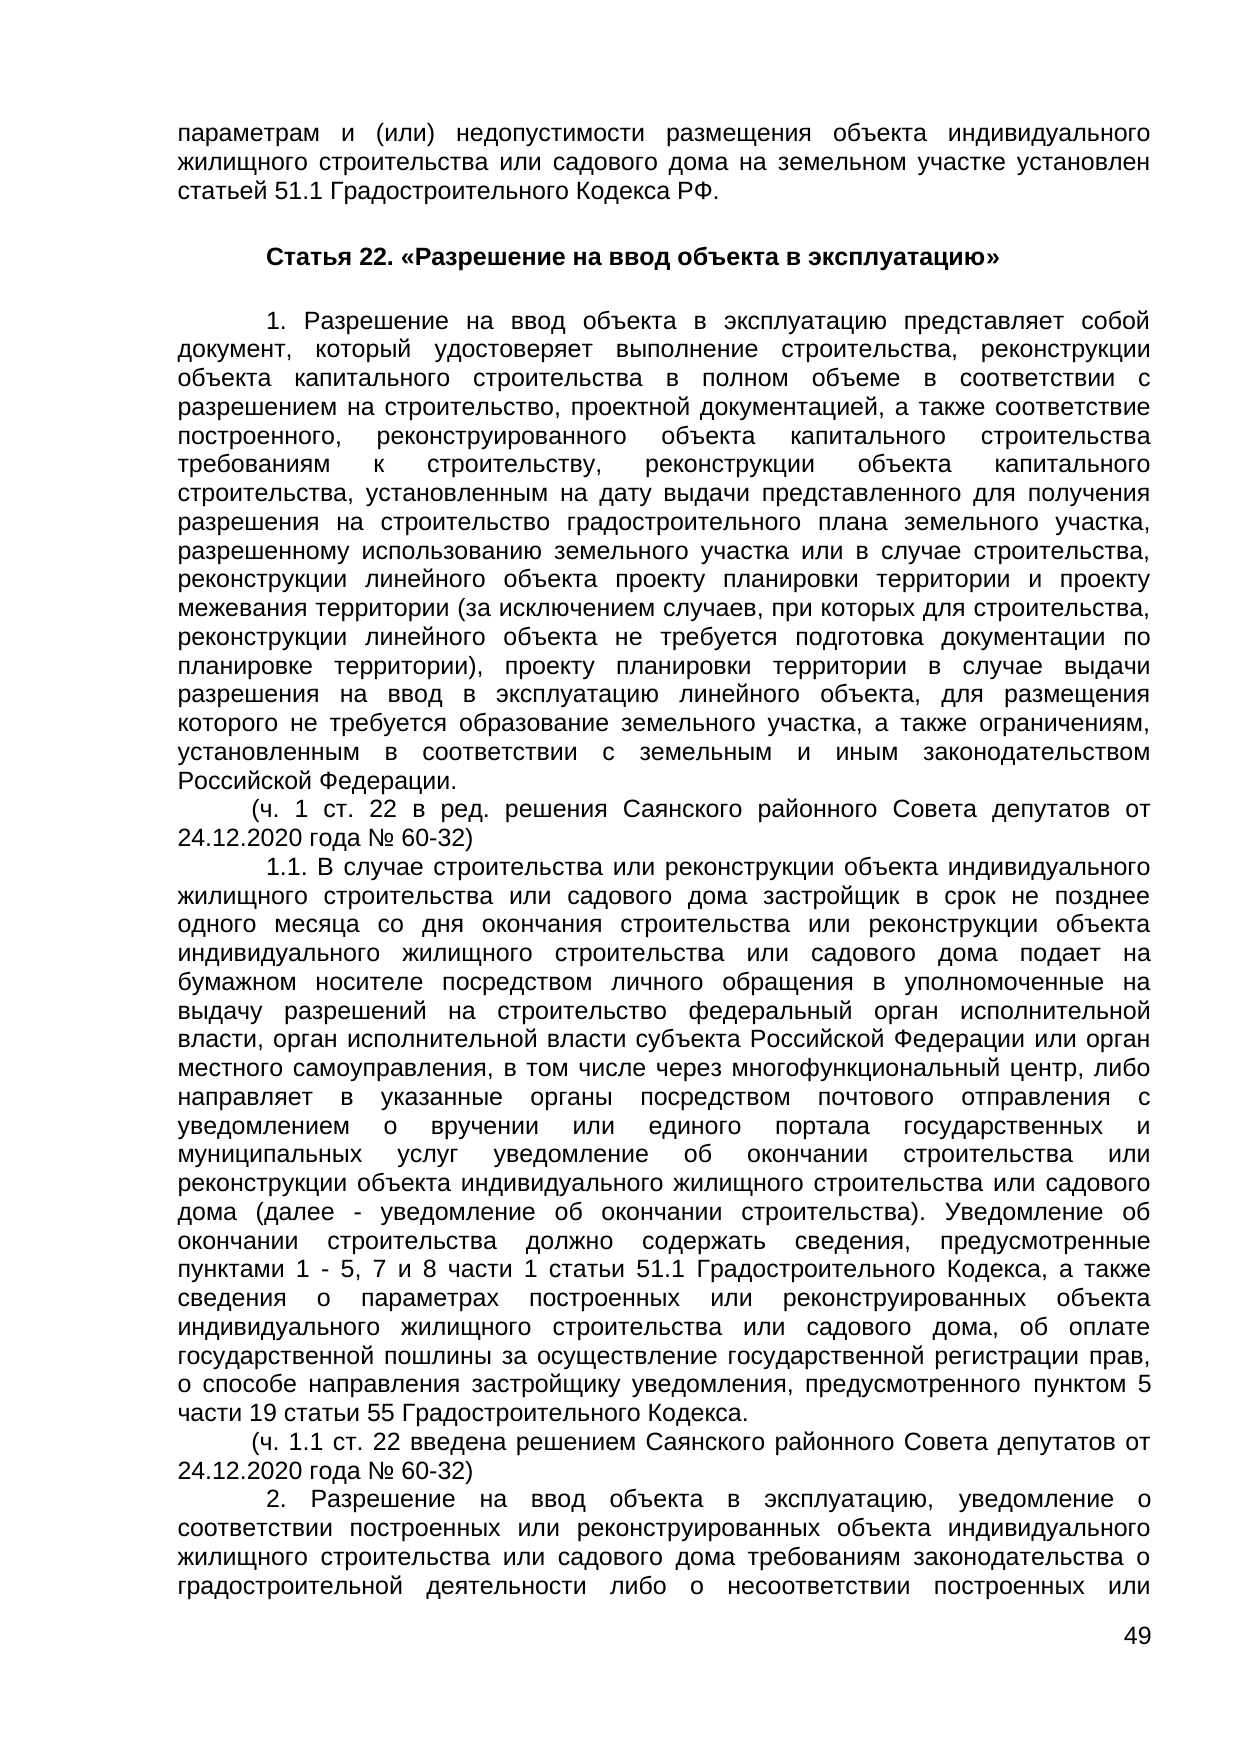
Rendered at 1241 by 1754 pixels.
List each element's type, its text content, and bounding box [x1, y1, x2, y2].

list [177, 118, 1152, 204]
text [177, 1484, 1152, 1599]
text 1. Разрешение на ввод объекта в эксплуатацию представляет собой документ, который удостоверяет выполнение строительства, реконструкции объекта капитального строительства в полном объеме в соответствии с разрешением на строительство, проектной документацией, а также соответствие построенного, реконструированного объекта капитального строительства требованиям к строительству, реконструкции объекта капитального строительства, установленным на дату выдачи представленного для получения разрешения на строительство градостроительного плана земельного участка, разрешенному использованию земельного участка или в случае строительства, реконструкции линейного объекта проекту планировки территории и проекту межевания территории (за исключением случаев, при которых для строительства, реконструкции линейного объекта не требуется подготовка документации по планировке территории), проекту планировки территории в случае выдачи разрешения на ввод в эксплуатацию линейного объекта, для размещения которого не требуется образование земельного участка, а также ограничениям, установленным в соответствии с земельным и иным законодательством Российской Федерации. [177, 306, 1152, 794]
list 1.1. В случае строительства или реконструкции объекта индивидуального жилищного строительства или садового дома застройщик в срок не позднее одного месяца со дня окончания строительства или реконструкции объекта индивидуального жилищного строительства или садового дома подает на бумажном носителе посредством личного обращения в уполномоченные на выдачу разрешений на строительство федеральный орган исполнительной власти, орган исполнительной власти субъекта Российской Федерации или орган местного самоуправления, в том числе через многофункциональный центр, либо направляет в указанные органы посредством почтового отправления с уведомлением о вручении или единого портала государственных и муниципальных услуг уведомление об окончании строительства или реконструкции объекта индивидуального жилищного строительства или садового дома (далее - уведомление об окончании строительства). Уведомление об окончании строительства должно содержать сведения, предусмотренные пунктами 1 - 5, 7 и 8 части 1 статьи 51.1 Градостроительного Кодекса, а также сведения о параметрах построенных или реконструированных объекта индивидуального жилищного строительства или садового дома, об оплате государственной пошлины за осуществление государственной регистрации прав, о способе направления застройщику уведомления, предусмотренного пунктом 5 части 19 статьи 55 Градостроительного Кодекса. [177, 852, 1152, 1427]
text (ч. 1 ст. 22 в ред. решения Саянского районного Совета депутатов от 24.12.2020 года № 60-32) [177, 794, 1152, 852]
text (ч. 1.1 ст. 22 введена решением Саянского районного Совета депутатов от 24.12.2020 года № 60-32) [177, 1427, 1152, 1484]
subtitle Статья 22. «Разрешение на ввод объекта в эксплуатацию» [177, 242, 1152, 271]
